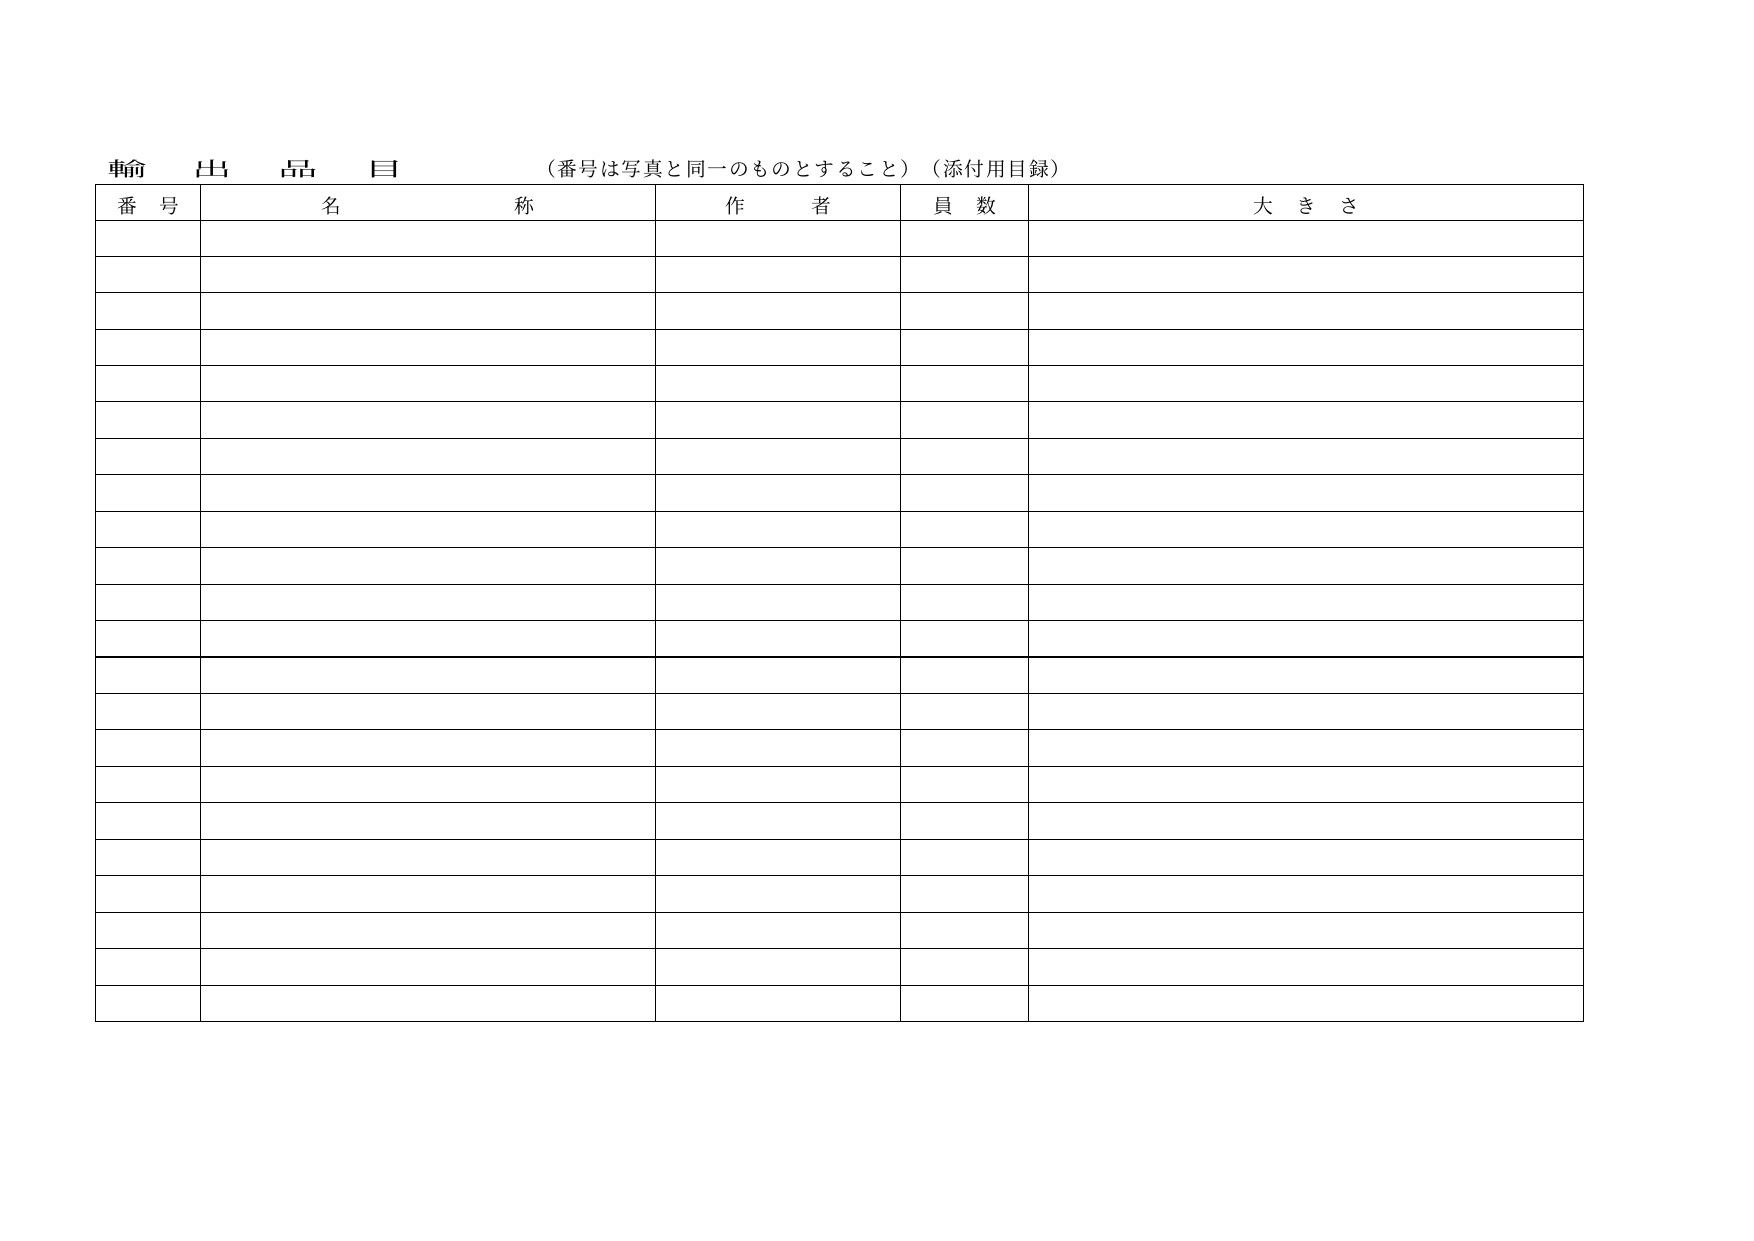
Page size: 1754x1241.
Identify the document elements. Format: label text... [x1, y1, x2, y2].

table_cell [201, 475, 655, 511]
table_cell [201, 840, 655, 875]
table_header 作 者 [656, 185, 900, 220]
table_cell [1029, 986, 1583, 1021]
table_cell [96, 585, 200, 620]
table_header 番 号 [96, 185, 200, 220]
table_cell [96, 548, 200, 583]
table_cell [901, 621, 1028, 656]
table_cell [96, 221, 200, 256]
table_cell [201, 949, 655, 984]
table_cell [1029, 402, 1583, 438]
table_cell [1029, 293, 1583, 328]
table_cell [201, 658, 655, 693]
table_cell [1029, 767, 1583, 802]
table_cell [96, 949, 200, 984]
table_cell [656, 767, 900, 802]
table_cell [656, 694, 900, 729]
table_cell [656, 548, 900, 583]
table_cell [901, 730, 1028, 766]
table_cell [201, 803, 655, 839]
table_cell [201, 986, 655, 1021]
table_cell [201, 876, 655, 912]
table_cell [901, 439, 1028, 474]
table_cell [96, 330, 200, 365]
table_cell [96, 366, 200, 401]
table_cell [201, 913, 655, 948]
table_cell [656, 949, 900, 984]
table_cell [201, 293, 655, 328]
table_cell [201, 221, 655, 256]
table_cell [656, 803, 900, 839]
table_cell [656, 986, 900, 1021]
table_cell [201, 366, 655, 401]
table_cell [96, 621, 200, 656]
table_cell [96, 402, 200, 438]
table_cell [96, 986, 200, 1021]
table_cell [201, 767, 655, 802]
table_cell [96, 767, 200, 802]
table_cell [96, 694, 200, 729]
table_cell [1029, 913, 1583, 948]
table_cell [96, 876, 200, 912]
table_header 員 数 [901, 185, 1028, 220]
table_cell [1029, 475, 1583, 511]
table_cell [656, 475, 900, 511]
table_cell [901, 366, 1028, 401]
table_cell [656, 366, 900, 401]
table_cell [901, 986, 1028, 1021]
table_cell [901, 512, 1028, 547]
table_cell [656, 293, 900, 328]
table_cell [656, 658, 900, 693]
table_cell [1029, 876, 1583, 912]
table_cell [96, 512, 200, 547]
table_cell [201, 548, 655, 583]
table_cell [1029, 840, 1583, 875]
table_cell [901, 840, 1028, 875]
table_cell [656, 402, 900, 438]
table_cell [96, 803, 200, 839]
table_cell [656, 330, 900, 365]
table_cell [656, 840, 900, 875]
table_cell [201, 402, 655, 438]
table_cell [201, 512, 655, 547]
table_cell [901, 803, 1028, 839]
table_cell [656, 913, 900, 948]
table_cell [1029, 949, 1583, 984]
table_cell [1029, 585, 1583, 620]
table_cell [901, 585, 1028, 620]
table_cell [96, 730, 200, 766]
table_cell [656, 439, 900, 474]
table_cell [1029, 621, 1583, 656]
table_cell [901, 876, 1028, 912]
table_header 名 称 [201, 185, 655, 220]
table_cell [96, 840, 200, 875]
table_cell [1029, 803, 1583, 839]
table_cell [201, 330, 655, 365]
table_cell [1029, 257, 1583, 292]
table_cell [901, 293, 1028, 328]
table_cell [201, 257, 655, 292]
table_cell [1029, 694, 1583, 729]
table_cell [1029, 330, 1583, 365]
table_cell [901, 330, 1028, 365]
table_cell [901, 913, 1028, 948]
table_cell [96, 439, 200, 474]
table_cell [656, 730, 900, 766]
table_cell [901, 221, 1028, 256]
table_cell [656, 512, 900, 547]
table_cell [901, 475, 1028, 511]
table_cell [656, 876, 900, 912]
text 輸 出 品 目 （番号は写真と同一のものとすること）（添付用目録） [107, 147, 1577, 183]
table_cell [96, 658, 200, 693]
table_cell [201, 585, 655, 620]
table_cell [901, 949, 1028, 984]
table_cell [656, 221, 900, 256]
table_cell [901, 767, 1028, 802]
table_cell [201, 439, 655, 474]
table_cell [901, 257, 1028, 292]
table_cell [1029, 439, 1583, 474]
table_cell [901, 658, 1028, 693]
table_cell [1029, 548, 1583, 583]
table_cell [201, 694, 655, 729]
table_cell [1029, 512, 1583, 547]
table_cell [96, 293, 200, 328]
table_header 大 き さ [1029, 185, 1583, 220]
table_cell [901, 402, 1028, 438]
table_cell [656, 257, 900, 292]
table_cell [1029, 221, 1583, 256]
table_cell [96, 913, 200, 948]
table_cell [1029, 366, 1583, 401]
table_cell [1029, 658, 1583, 693]
table_cell [1029, 730, 1583, 766]
table_cell [96, 475, 200, 511]
table_cell [901, 548, 1028, 583]
table_cell [656, 585, 900, 620]
table_cell [96, 257, 200, 292]
table_cell [901, 694, 1028, 729]
table_cell [656, 621, 900, 656]
table_cell [201, 730, 655, 766]
table_cell [201, 621, 655, 656]
